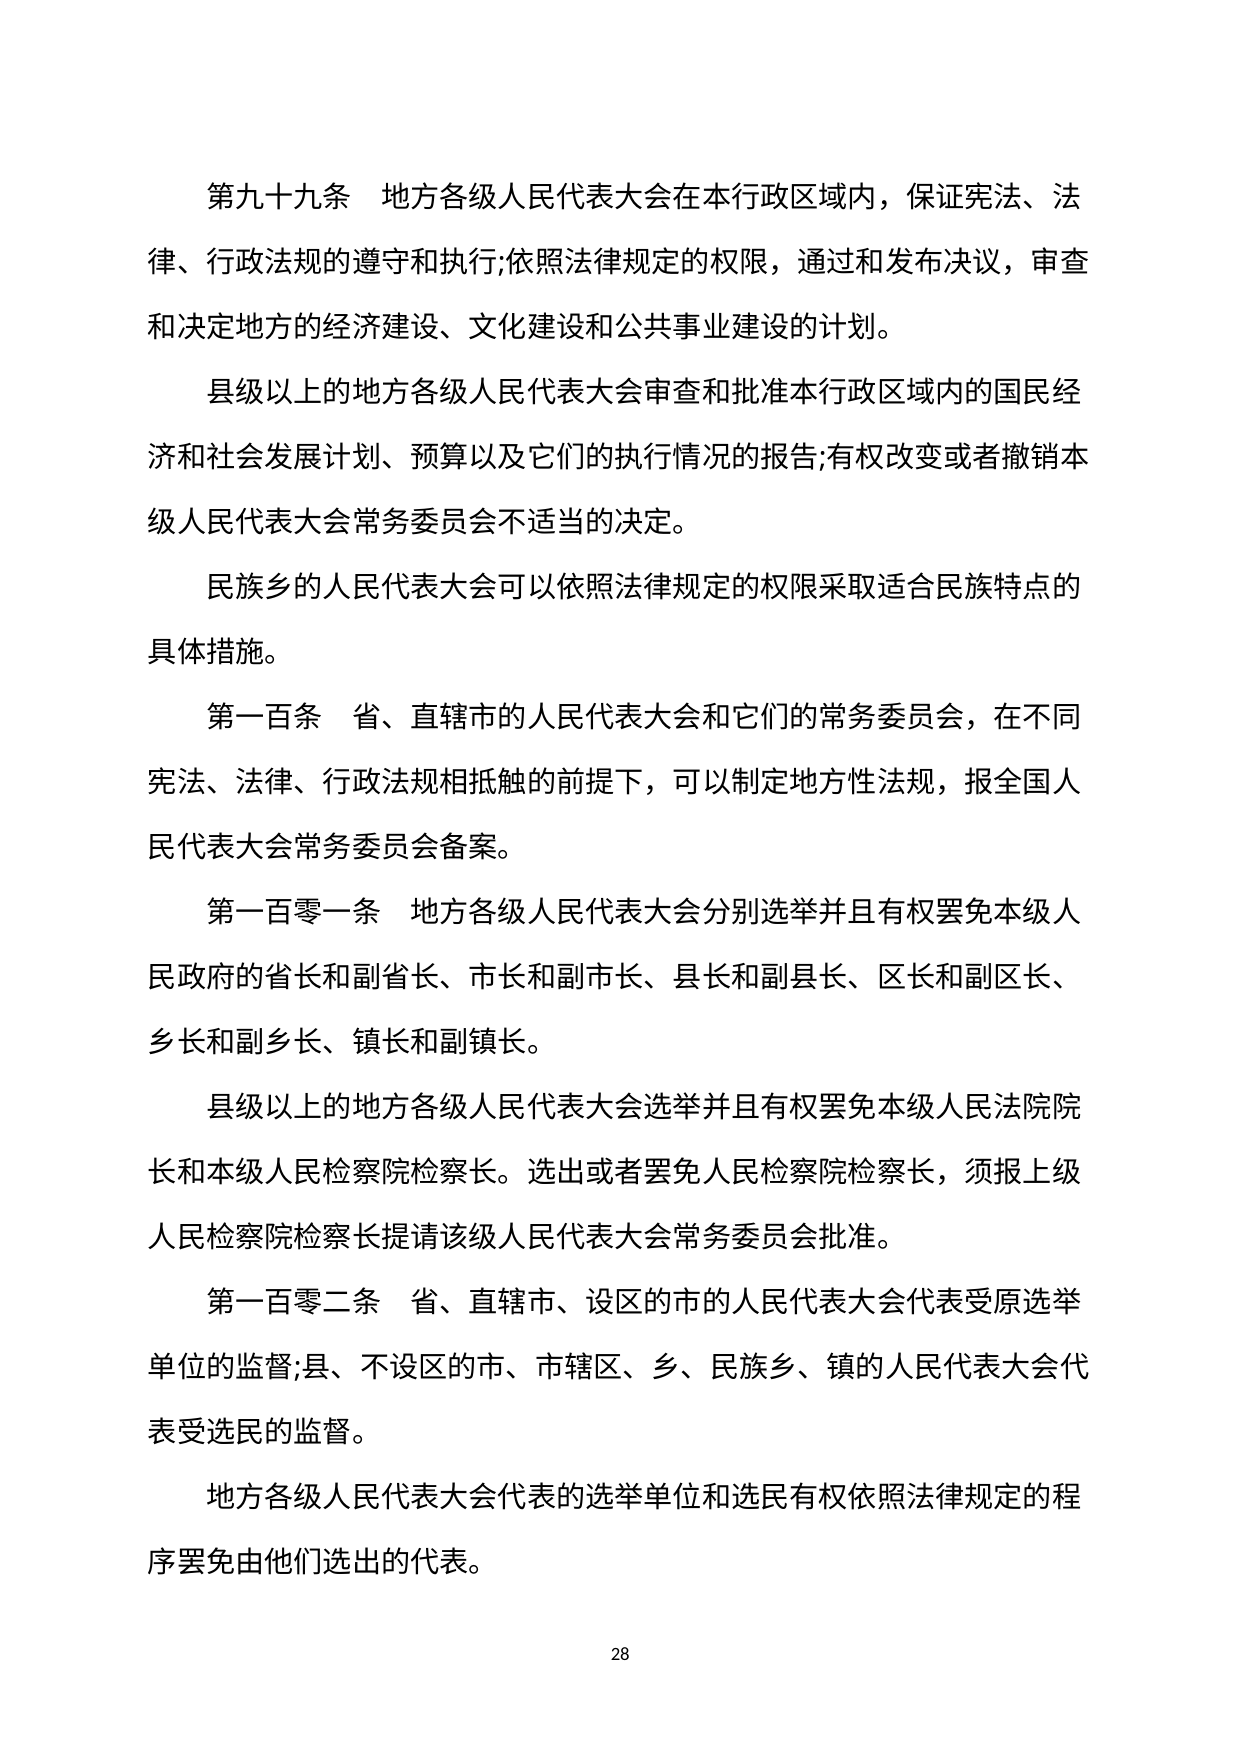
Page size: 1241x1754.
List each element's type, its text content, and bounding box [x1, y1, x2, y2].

text 地方各级人民代表大会代表的选举单位和选民有权依照法律规定的程序罢免由他们选出的代表。 [148, 1462, 1092, 1592]
text 第九十九条 地方各级人民代表大会在本行政区域内，保证宪法、法律、行政法规的遵守和执行;依照法律规定的权限，通过和发布决议，审查和决定地方的经济建设、文化建设和公共事业建设的计划。 [148, 162, 1092, 357]
text 第一百零二条 省、直辖市、设区的市的人民代表大会代表受原选举单位的监督;县、不设区的市、市辖区、乡、民族乡、镇的人民代表大会代表受选民的监督。 [148, 1267, 1092, 1462]
text 县级以上的地方各级人民代表大会审查和批准本行政区域内的国民经济和社会发展计划、预算以及它们的执行情况的报告;有权改变或者撤销本级人民代表大会常务委员会不适当的决定。 [148, 357, 1092, 552]
text 第一百零一条 地方各级人民代表大会分别选举并且有权罢免本级人民政府的省长和副省长、市长和副市长、县长和副县长、区长和副区长、乡长和副乡长、镇长和副镇长。 [148, 877, 1092, 1072]
text 第一百条 省、直辖市的人民代表大会和它们的常务委员会，在不同宪法、法律、行政法规相抵触的前提下，可以制定地方性法规，报全国人民代表大会常务委员会备案。 [148, 682, 1092, 877]
text 民族乡的人民代表大会可以依照法律规定的权限采取适合民族特点的具体措施。 [148, 552, 1092, 682]
text 县级以上的地方各级人民代表大会选举并且有权罢免本级人民法院院长和本级人民检察院检察长。选出或者罢免人民检察院检察长，须报上级人民检察院检察长提请该级人民代表大会常务委员会批准。 [148, 1072, 1092, 1267]
